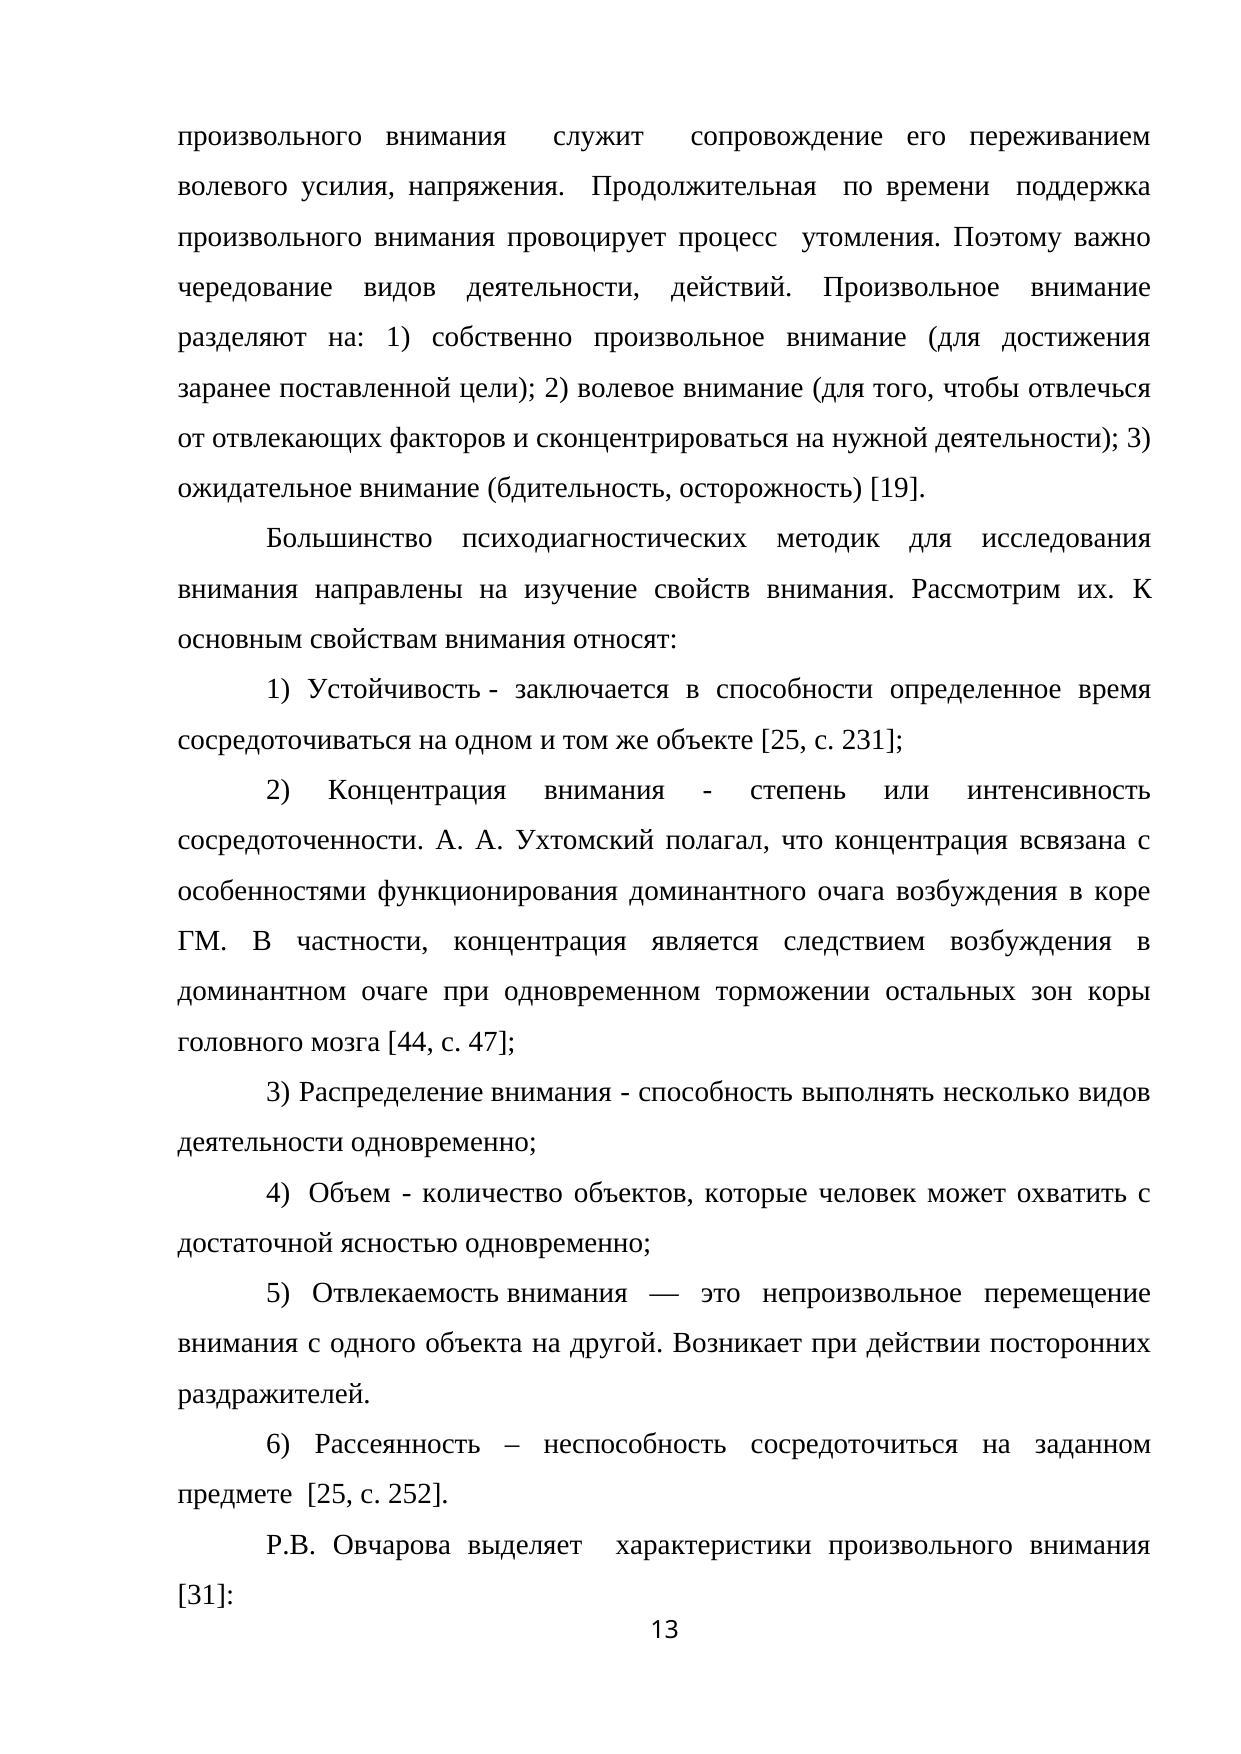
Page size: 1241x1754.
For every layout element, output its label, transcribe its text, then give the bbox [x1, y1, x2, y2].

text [177, 118, 1152, 504]
text Большинство психодиагностических методик для исследования внимания направлены на изучение свойств внимания. Рассмотрим их. К основным свойствам внимания относят: [177, 521, 1152, 655]
text 4) Объем - количество объектов, которые человек может охватить с достаточной ясностью одновременно; [177, 1175, 1152, 1258]
text Р.В. Овчарова выделяет характеристики произвольного внимания [31]: [177, 1527, 1152, 1611]
text 2) Концентрация внимания - степень или интенсивность сосредоточенности. А. А. Ухтомский полагал, что концентрация всвязана с особенностями функционирования доминантного очага возбуждения в коре ГМ. В частности, концентрация является следствием возбуждения в доминантном очаге при одновременном торможении остальных зон коры головного мозга [44, с. 47]; [177, 772, 1152, 1057]
text 5) Отвлекаемость внимания — это непроизвольное перемещение внимания с одного объекта на другой. Возникает при действии посторонних раздражителей. [177, 1275, 1152, 1409]
text 3) Распределение внимания - способность выполнять несколько видов деятельности одновременно; [177, 1074, 1152, 1158]
text 1) Устойчивость - заключается в способности определенное время сосредоточиваться на одном и том же объекте [25, с. 231]; [177, 672, 1152, 755]
text 6) Рассеянность – неспособность сосредоточиться на заданном предмете [25, с. 252]. [177, 1426, 1152, 1510]
